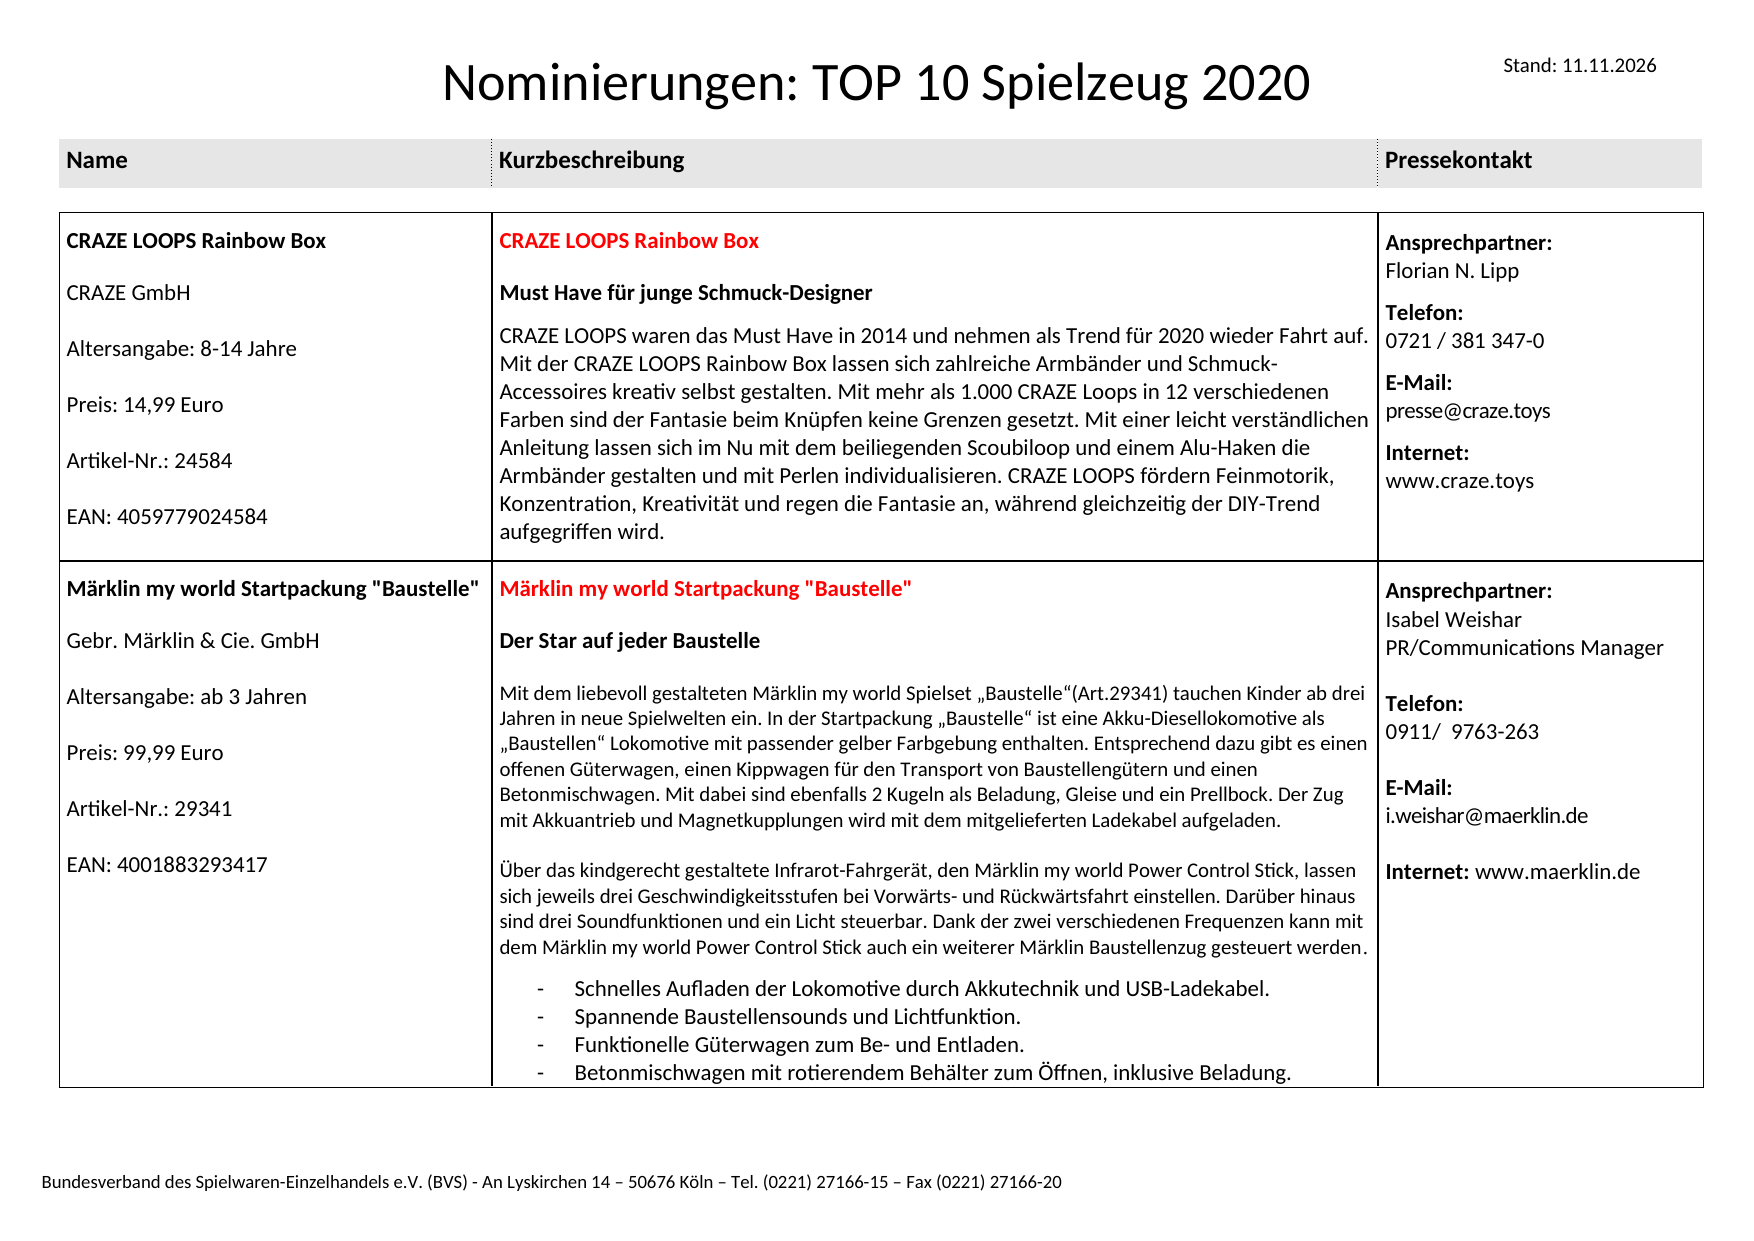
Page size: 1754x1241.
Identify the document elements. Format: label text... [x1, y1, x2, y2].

table_cell CRAZE LOOPS Rainbow Box CRAZE GmbH Altersangabe: 8-14 Jahre Preis: 14,99 Euro Artikel-Nr.: 24584 EAN: 4059779024584 [60, 213, 491, 560]
table_cell CRAZE LOOPS Rainbow Box Must Have für junge Schmuck-Designer CRAZE LOOPS waren das Must Have in 2014 und nehmen als Trend für 2020 wieder Fahrt auf. Mit der CRAZE LOOPS Rainbow Box lassen sich zahlreiche Armbänder und Schmuck-Accessoires kreativ selbst gestalten. Mit mehr als 1.000 CRAZE Loops in 12 verschiedenen Farben sind der Fantasie beim Knüpfen keine Grenzen gesetzt. Mit einer leicht verständlichen Anleitung lassen sich im Nu mit dem beiliegenden Scoubiloop und einem Alu-Haken die Armbänder gestalten und mit Perlen individualisieren. CRAZE LOOPS fördern Feinmotorik, Konzentration, Kreativität und regen die Fantasie an, während gleichzeitig der DIY-Trend aufgegriffen wird. [493, 213, 1377, 560]
table_cell Märklin my world Startpackung "Baustelle" Der Star auf jeder Baustelle Mit dem liebevoll gestalteten Märklin my world Spielset „Baustelle“(Art.29341) tauchen Kinder ab drei Jahren in neue Spielwelten ein. In der Startpackung „Baustelle“ ist eine Akku-Diesellokomotive als „Baustellen“ Lokomotive mit passender gelber Farbgebung enthalten. Entsprechend dazu gibt es einen offenen Güterwagen, einen Kippwagen für den Transport von Baustellengütern und einen Betonmischwagen. Mit dabei sind ebenfalls 2 Kugeln als Beladung, Gleise und ein Prellbock. Der Zug mit Akkuantrieb und Magnetkupplungen wird mit dem mitgelieferten Ladekabel aufgeladen. Über das kindgerecht gestaltete Infrarot-Fahrgerät, den Märklin my world Power Control Stick, lassen sich jeweils drei Geschwindigkeitsstufen bei Vorwärts- und Rückwärtsfahrt einstellen. Darüber hinaus sind drei Soundfunktionen und ein Licht steuerbar. Dank der zwei verschiedenen Frequenzen kann mit dem Märklin my world Power Control Stick auch ein weiterer Märklin Baustellenzug gesteuert werden. Schnelles Aufladen der Lokomotive durch Akkutechnik und USB-Ladekabel. Spannende Baustellensounds und Lichtfunktion. Funktionelle Güterwagen zum Be- und Entladen. Betonmischwagen mit rotierendem Behälter zum Öffnen, inklusive Beladung. [493, 562, 1377, 1086]
table_cell Ansprechpartner: Isabel Weishar PR/Communications Manager Telefon: 0911/ 9763-263 E-Mail: i.weishar@maerklin.de Internet: www.maerklin.de [1379, 562, 1703, 1086]
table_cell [1379, 213, 1703, 560]
table_cell Märklin my world Startpackung "Baustelle" Gebr. Märklin & Cie. GmbH Altersangabe: ab 3 Jahren Preis: 99,99 Euro Artikel-Nr.: 29341 EAN: 4001883293417 [60, 562, 491, 1086]
